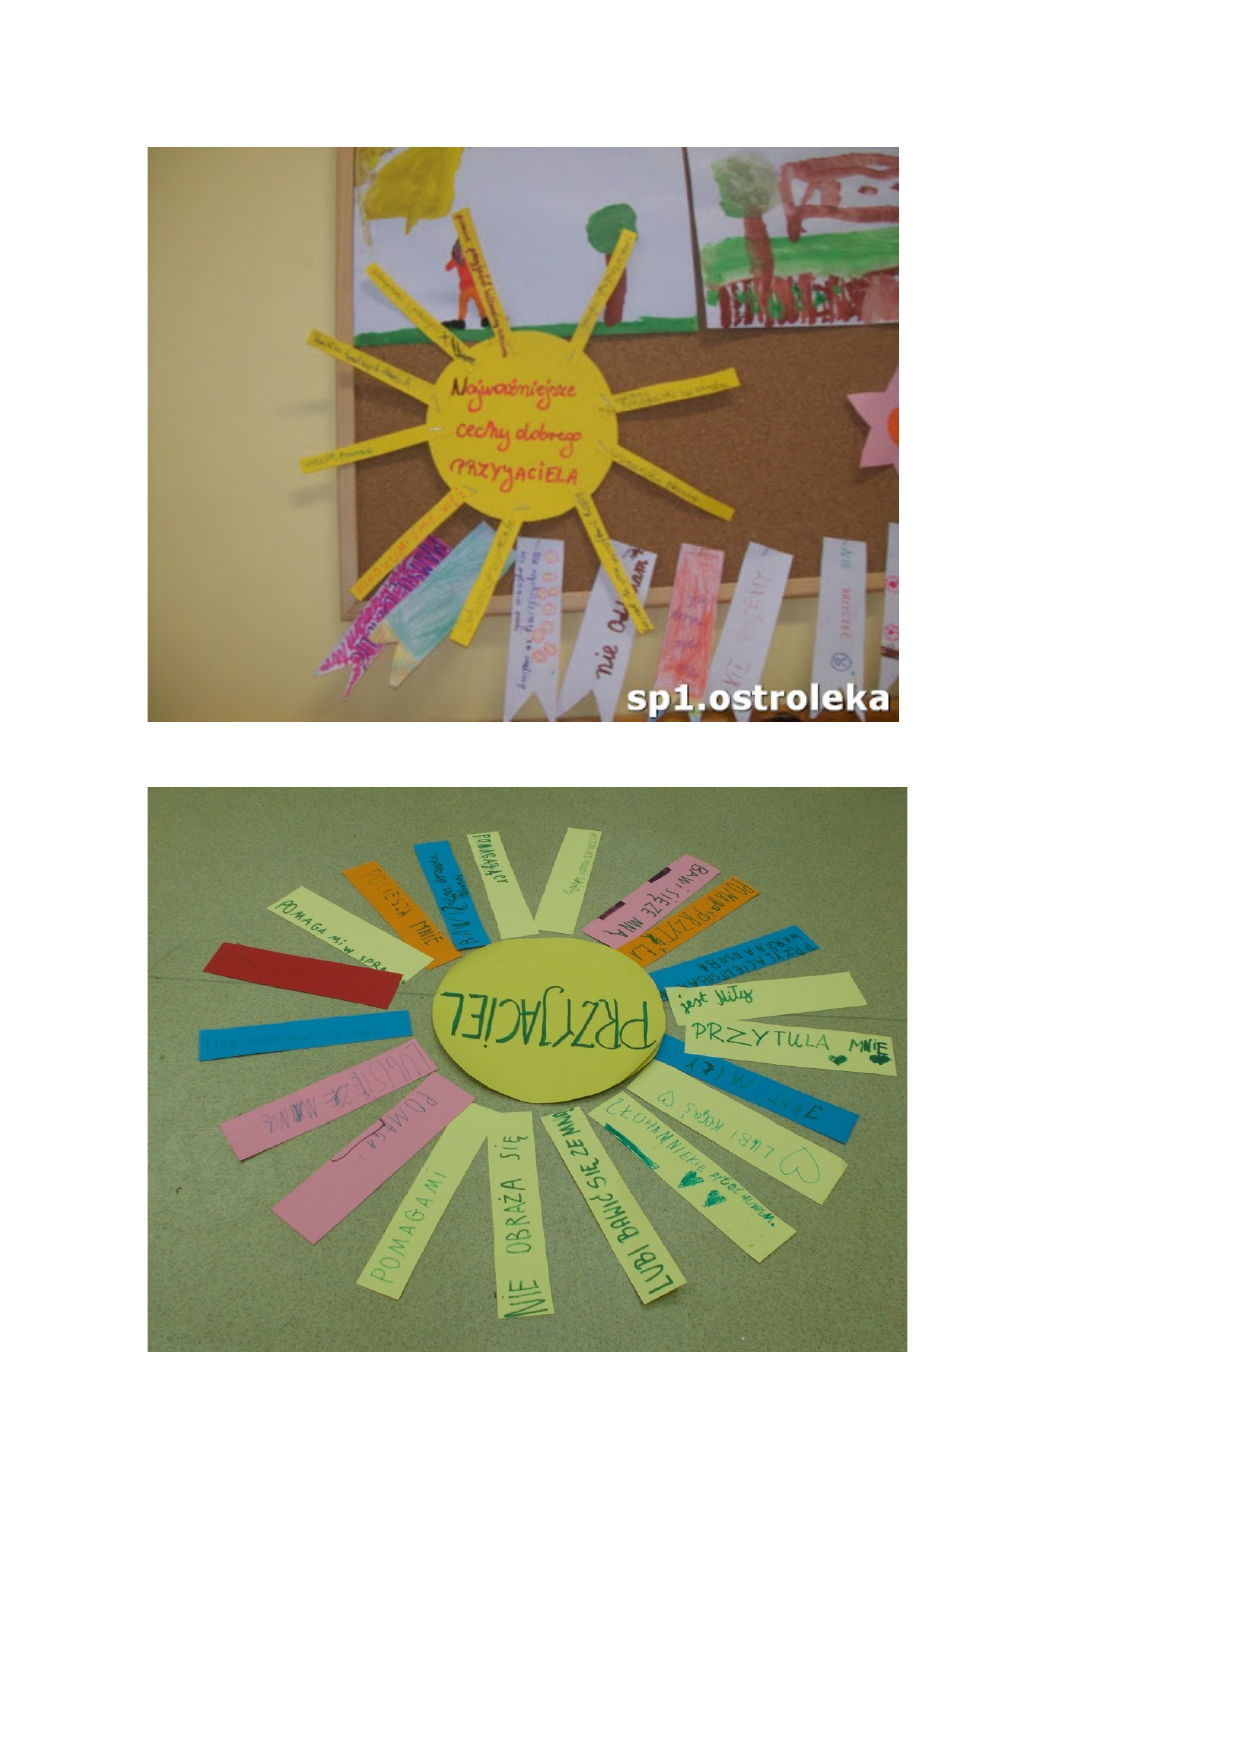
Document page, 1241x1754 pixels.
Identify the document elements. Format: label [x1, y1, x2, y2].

picture [147, 147, 899, 722]
picture [147, 787, 908, 1352]
